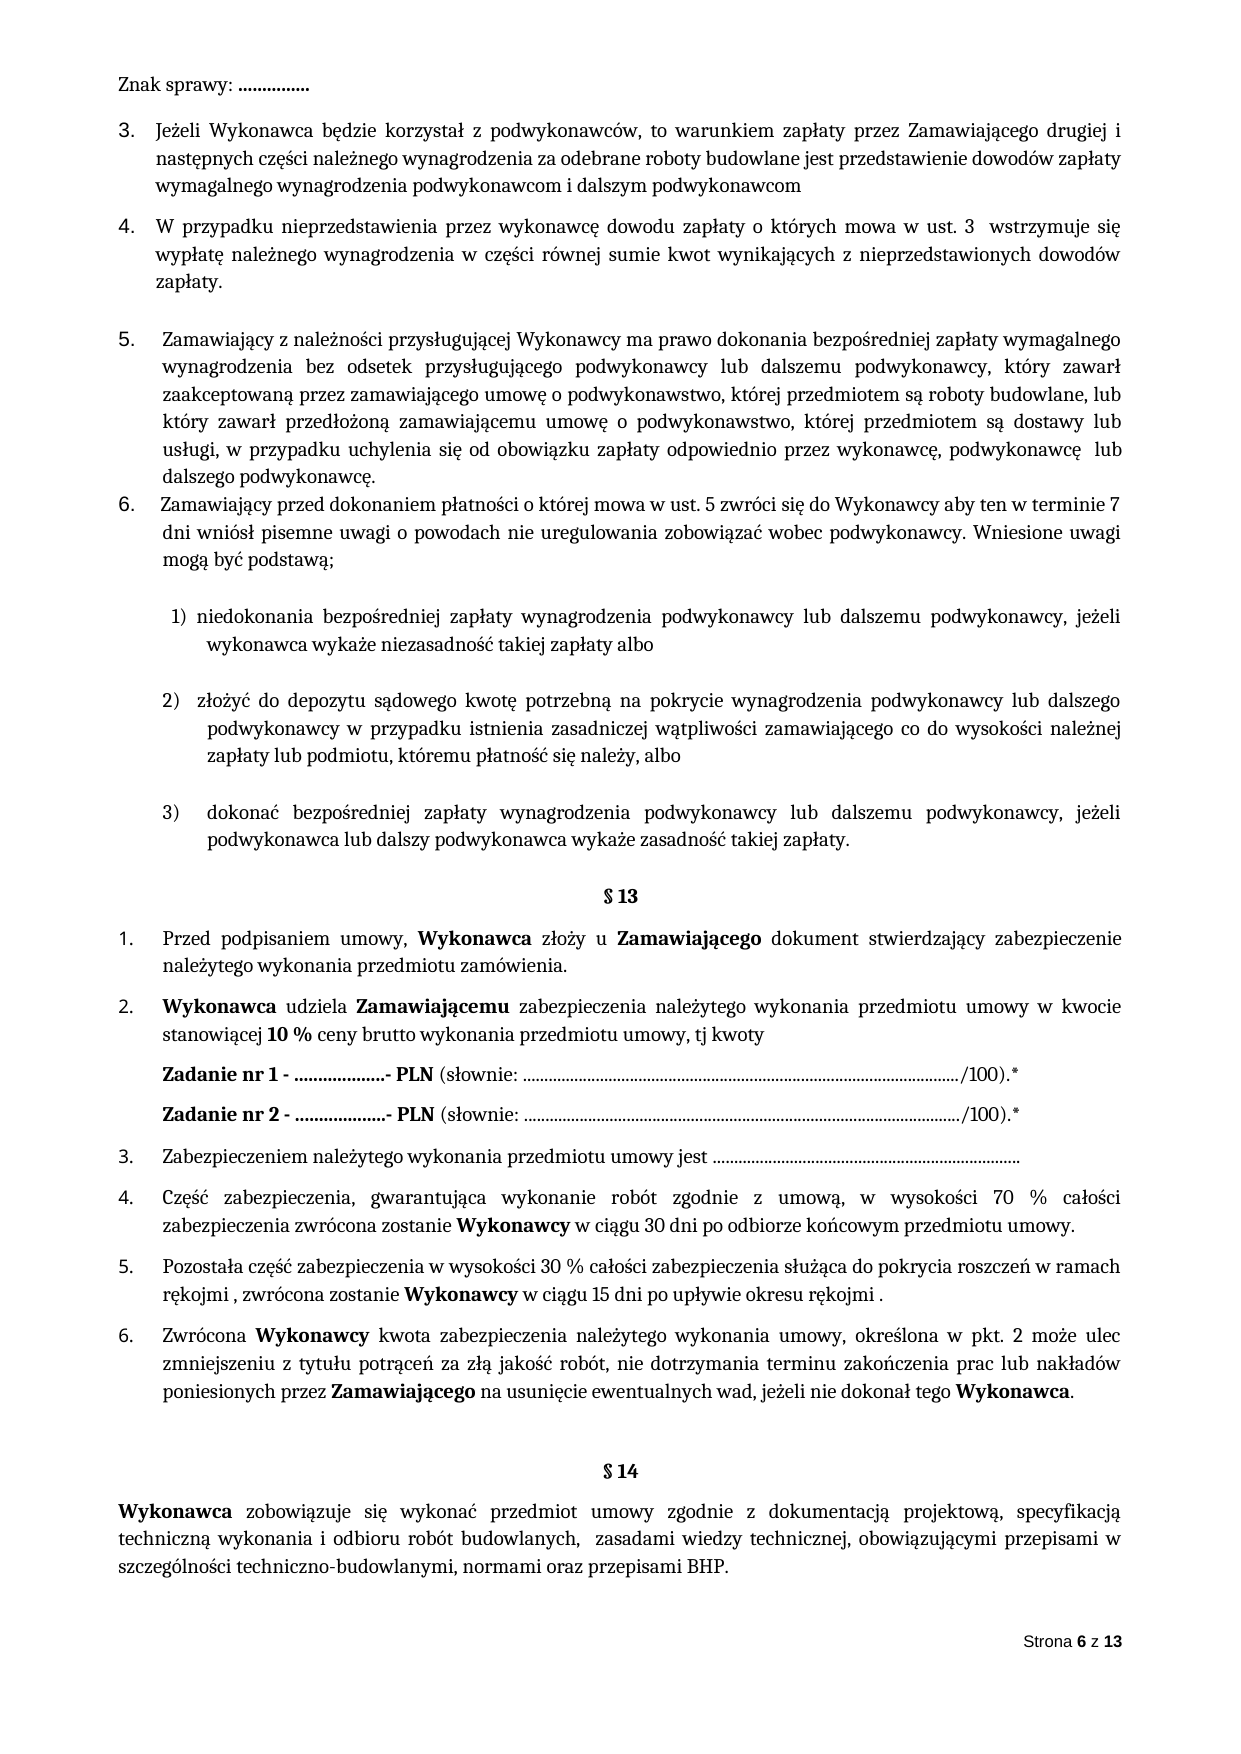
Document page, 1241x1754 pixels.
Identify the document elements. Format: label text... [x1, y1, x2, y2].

list Zabezpieczeniem należytego wykonania przedmiotu umowy jest ........................................................................ [118, 1172, 1122, 1198]
list Wykonawca udziela Zamawiającemu zabezpieczenia należytego wykonania przedmiotu umowy w kwocie stanowiącej 10 % ceny brutto wykonania przedmiotu umowy, tj kwoty [118, 1023, 1122, 1076]
list Część zabezpieczenia, gwarantująca wykonanie robót zgodnie z umową, w wysokości 70 % całości zabezpieczenia zwrócona zostanie Wykonawcy w ciągu 30 dni po odbiorze końcowym przedmiotu umowy. [118, 1214, 1122, 1267]
list Przed podpisaniem umowy, Wykonawca złoży u Zamawiającego dokument stwierdzający zabezpieczenie należytego wykonania przedmiotu zamówienia. [118, 954, 1122, 1007]
text Zadanie nr 2 - ...................- PLN (słownie: ....................................................................................................../100).* [162, 1132, 1122, 1156]
list W przypadku nieprzedstawienia przez wykonawcę dowodu zapłaty o których mowa w ust. 3 wstrzymuje się wypłatę należnego wynagrodzenia w części równej sumie kwot wynikających z nieprzedstawionych dowodów zapłaty. [118, 214, 1122, 294]
text § 13 [118, 914, 1122, 938]
list Zamawiający z należności przysługującej Wykonawcy ma prawo dokonania bezpośredniej zapłaty wymagalnego wynagrodzenia bez odsetek przysługującego podwykonawcy lub dalszemu podwykonawcy, który zawarł zaakceptowaną przez zamawiającego umowę o podwykonawstwo, której przedmiotem są roboty budowlane, lub który zawarł przedłożoną zamawiającemu umowę o podwykonawstwo, której przedmiotem są dostawy lub usługi, w przypadku uchylenia się od obowiązku zapłaty odpowiednio przez wykonawcę, podwykonawcę lub dalszego podwykonawcę. [118, 326, 1122, 489]
list Zamawiający przed dokonaniem płatności o której mowa w ust. 5 zwróci się do Wykonawcy aby ten w terminie 7 dni wniósł pisemne uwagi o powodach nie uregulowania zobowiązać wobec podwykonawcy. Wniesione uwagi mogą być podstawą; [118, 521, 1122, 601]
text 3) dokonać bezpośredniej zapłaty wynagrodzenia podwykonawcy lub dalszemu podwykonawcy, jeżeli podwykonawca lub dalszy podwykonawca wykaże zasadność takiej zapłaty. [162, 830, 1122, 881]
list Jeżeli Wykonawca będzie korzystał z podwykonawców, to warunkiem zapłaty przez Zamawiającego drugiej i następnych części należnego wynagrodzenia za odebrane roboty budowlane jest przedstawienie dowodów zapłaty wymagalnego wynagrodzenia podwykonawcom i dalszym podwykonawcom [118, 118, 1122, 198]
text Wykonawca zobowiązuje się wykonać przedmiot umowy zgodnie z dokumentacją projektową, specyfikacją techniczną wykonania i odbioru robót budowlanych, zasadami wiedzy technicznej, obowiązującymi przepisami w szczególności techniczno-budowlanymi, normami oraz przepisami BHP. [118, 1528, 1122, 1607]
text § 14 [118, 1488, 1122, 1512]
text 1) niedokonania bezpośredniej zapłaty wynagrodzenia podwykonawcy lub dalszemu podwykonawcy, jeżeli wykonawca wykaże niezasadność takiej zapłaty albo [162, 634, 1122, 685]
text Zadanie nr 1 - ...................- PLN (słownie: ....................................................................................................../100).* [162, 1092, 1122, 1116]
text 2) złożyć do depozytu sądowego kwotę potrzebną na pokrycie wynagrodzenia podwykonawcy lub dalszego podwykonawcy w przypadku istnienia zasadniczej wątpliwości zamawiającego co do wysokości należnej zapłaty lub podmiotu, któremu płatność się należy, albo [162, 718, 1122, 797]
list Pozostała część zabezpieczenia w wysokości 30 % całości zabezpieczenia służąca do pokrycia roszczeń w ramach rękojmi , zwrócona zostanie Wykonawcy w ciągu 15 dni po upływie okresu rękojmi . [118, 1283, 1122, 1336]
list Zwrócona Wykonawcy kwota zabezpieczenia należytego wykonania umowy, określona w pkt. 2 może ulec zmniejszeniu z tytułu potrąceń za złą jakość robót, nie dotrzymania terminu zakończenia prac lub nakładów poniesionych przez Zamawiającego na usunięcie ewentualnych wad, jeżeli nie dokonał tego Wykonawca. [118, 1352, 1122, 1432]
